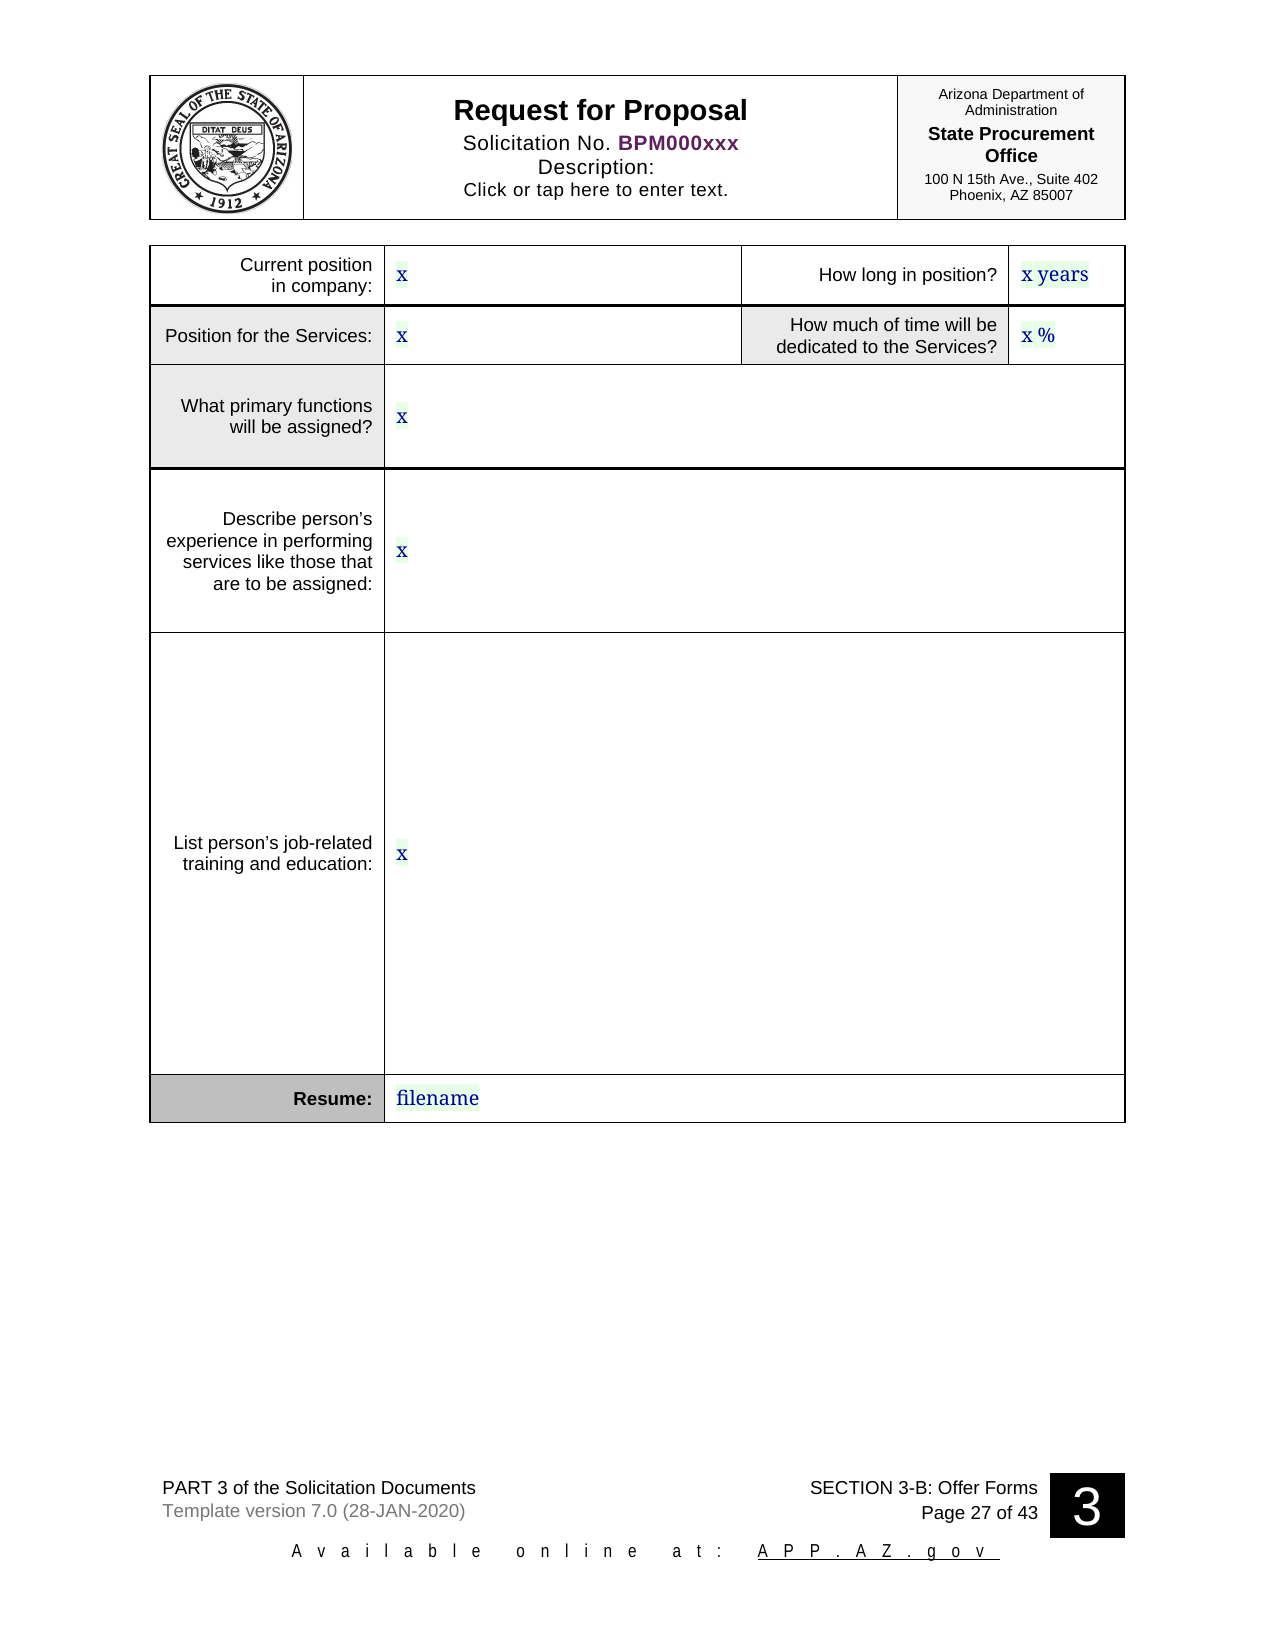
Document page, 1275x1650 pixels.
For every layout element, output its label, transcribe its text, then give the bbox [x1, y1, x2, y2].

picture [161, 83, 293, 214]
table_cell Resume: [151, 1075, 384, 1122]
table_cell [385, 365, 1124, 467]
table_cell How much of time will be dedicated to the Services? [742, 307, 1008, 364]
table_cell % [1009, 307, 1124, 364]
table_cell Describe person’s experience in performing services like those that are to be assigned: [151, 470, 384, 632]
table_cell [385, 307, 741, 364]
table_cell Current position in company: [151, 246, 384, 304]
table_cell [385, 470, 1124, 632]
table_cell What primary functions will be assigned? [151, 365, 384, 467]
table_cell [385, 246, 741, 304]
table_cell years [1009, 246, 1124, 304]
table_cell [385, 1075, 1124, 1122]
table_cell List person’s job-related training and education: [151, 633, 384, 1074]
table_cell Position for the Services: [151, 307, 384, 364]
table_cell How long in position? [742, 246, 1008, 304]
table_cell [385, 633, 1124, 1074]
